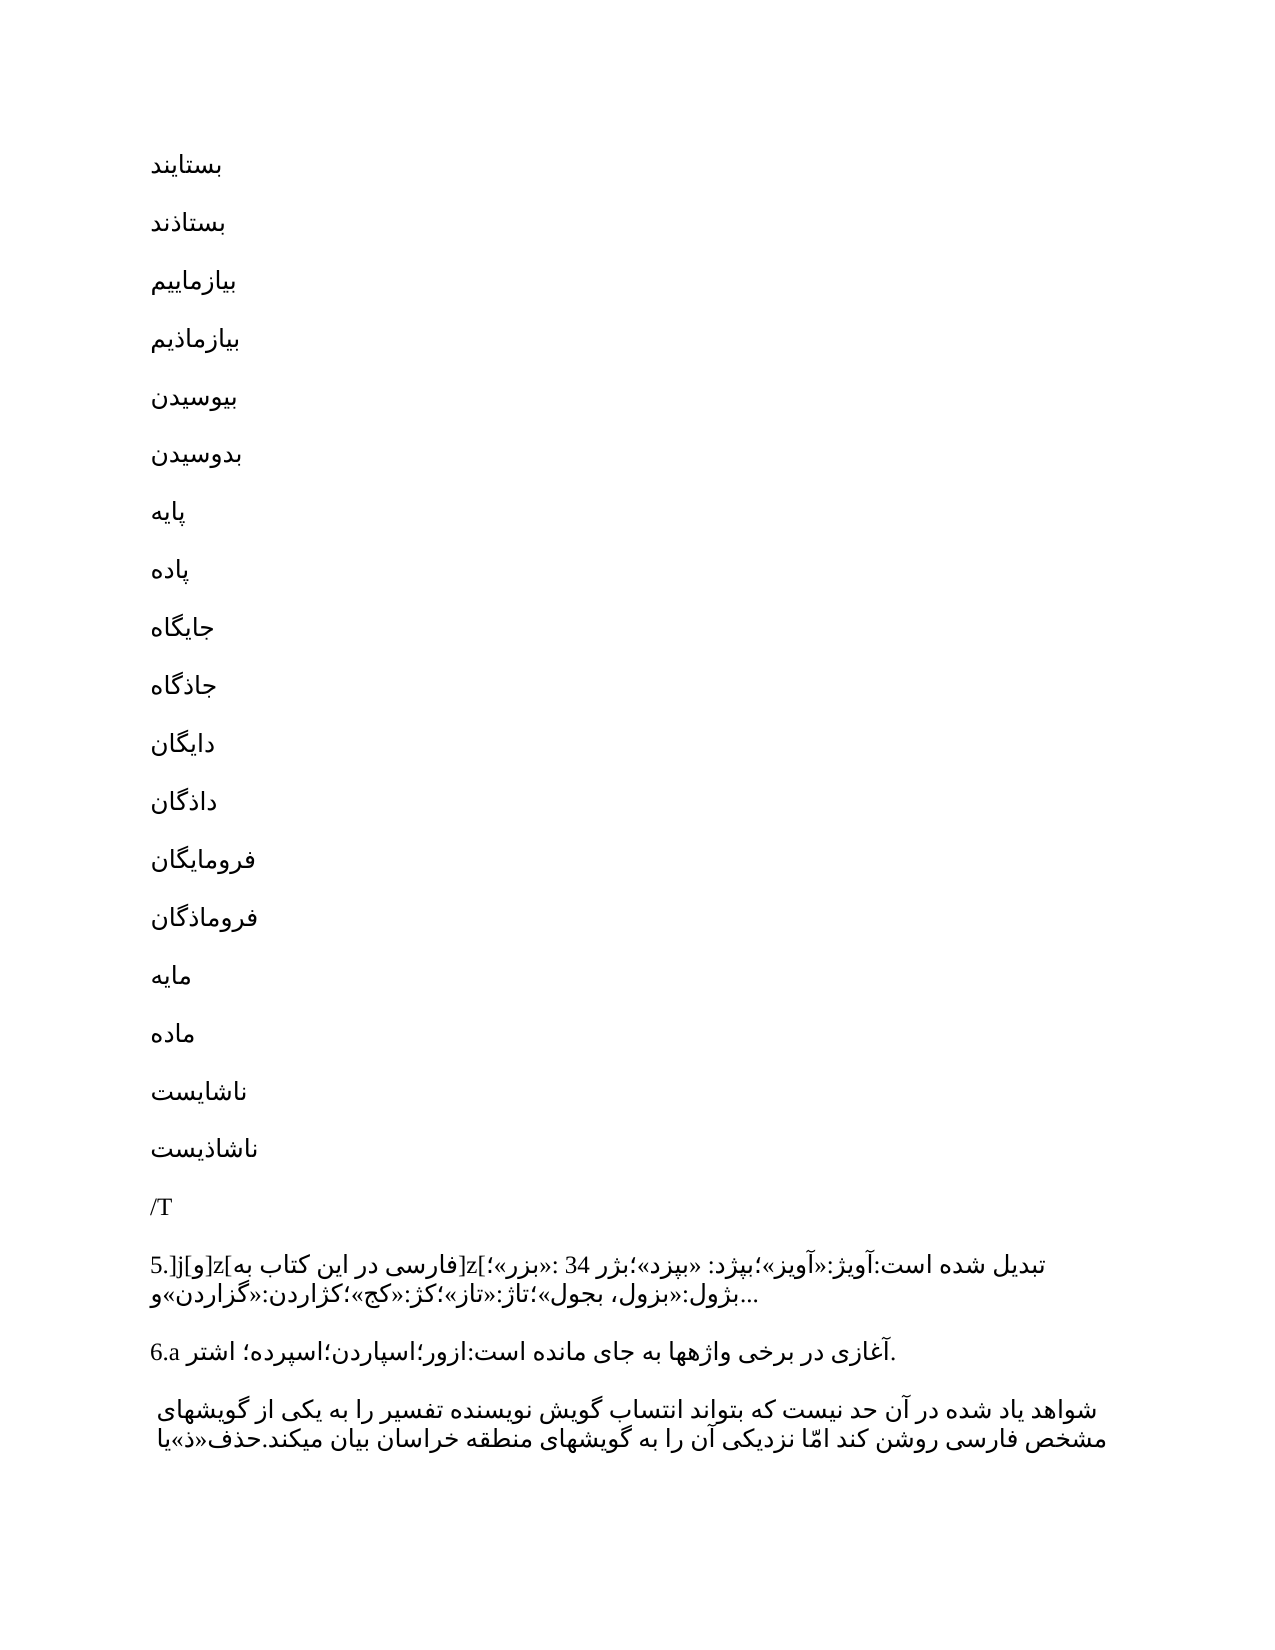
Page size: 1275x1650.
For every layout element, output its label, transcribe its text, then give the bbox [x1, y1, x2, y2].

text پاده [150, 555, 1125, 584]
text ناشاذیست [150, 1134, 1125, 1163]
text مایه [150, 961, 1125, 989]
text فروماذگان [150, 903, 1125, 932]
text بستاذند [150, 208, 1125, 237]
text /T [150, 1192, 1125, 1221]
text بیازماییم [150, 266, 1125, 294]
text ماده [150, 1019, 1125, 1047]
text بیوسیدن [150, 382, 1125, 410]
text جایگاه [150, 613, 1125, 642]
text 5.]j[و]z[فارسی در این کتاب به‏]z[تبدیل شده است:آویژ:«آویز»؛بپژد: «بپزد»؛بژر 34 :«بزر»؛بژول:«بزول، بجول»؛تاژ:«تاز»؛کژ:«کج»؛کژاردن:«گزاردن»و... [150, 1250, 1125, 1308]
text داذگان [150, 787, 1125, 816]
text فرومایگان [150, 845, 1125, 874]
text جاذگاه [150, 671, 1125, 700]
text ناشایست [150, 1077, 1125, 1105]
text پایه [150, 497, 1125, 526]
text بدوسیدن [150, 439, 1125, 468]
text دایگان [150, 729, 1125, 758]
text بستایند [150, 150, 1125, 179]
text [150, 1395, 1125, 1452]
text 6.a آغازی در برخی واژه‏ها به جای مانده است:ازور؛اسپاردن؛اسپرده؛ اشتر. [150, 1337, 1125, 1366]
text بیازماذیم [150, 324, 1125, 352]
